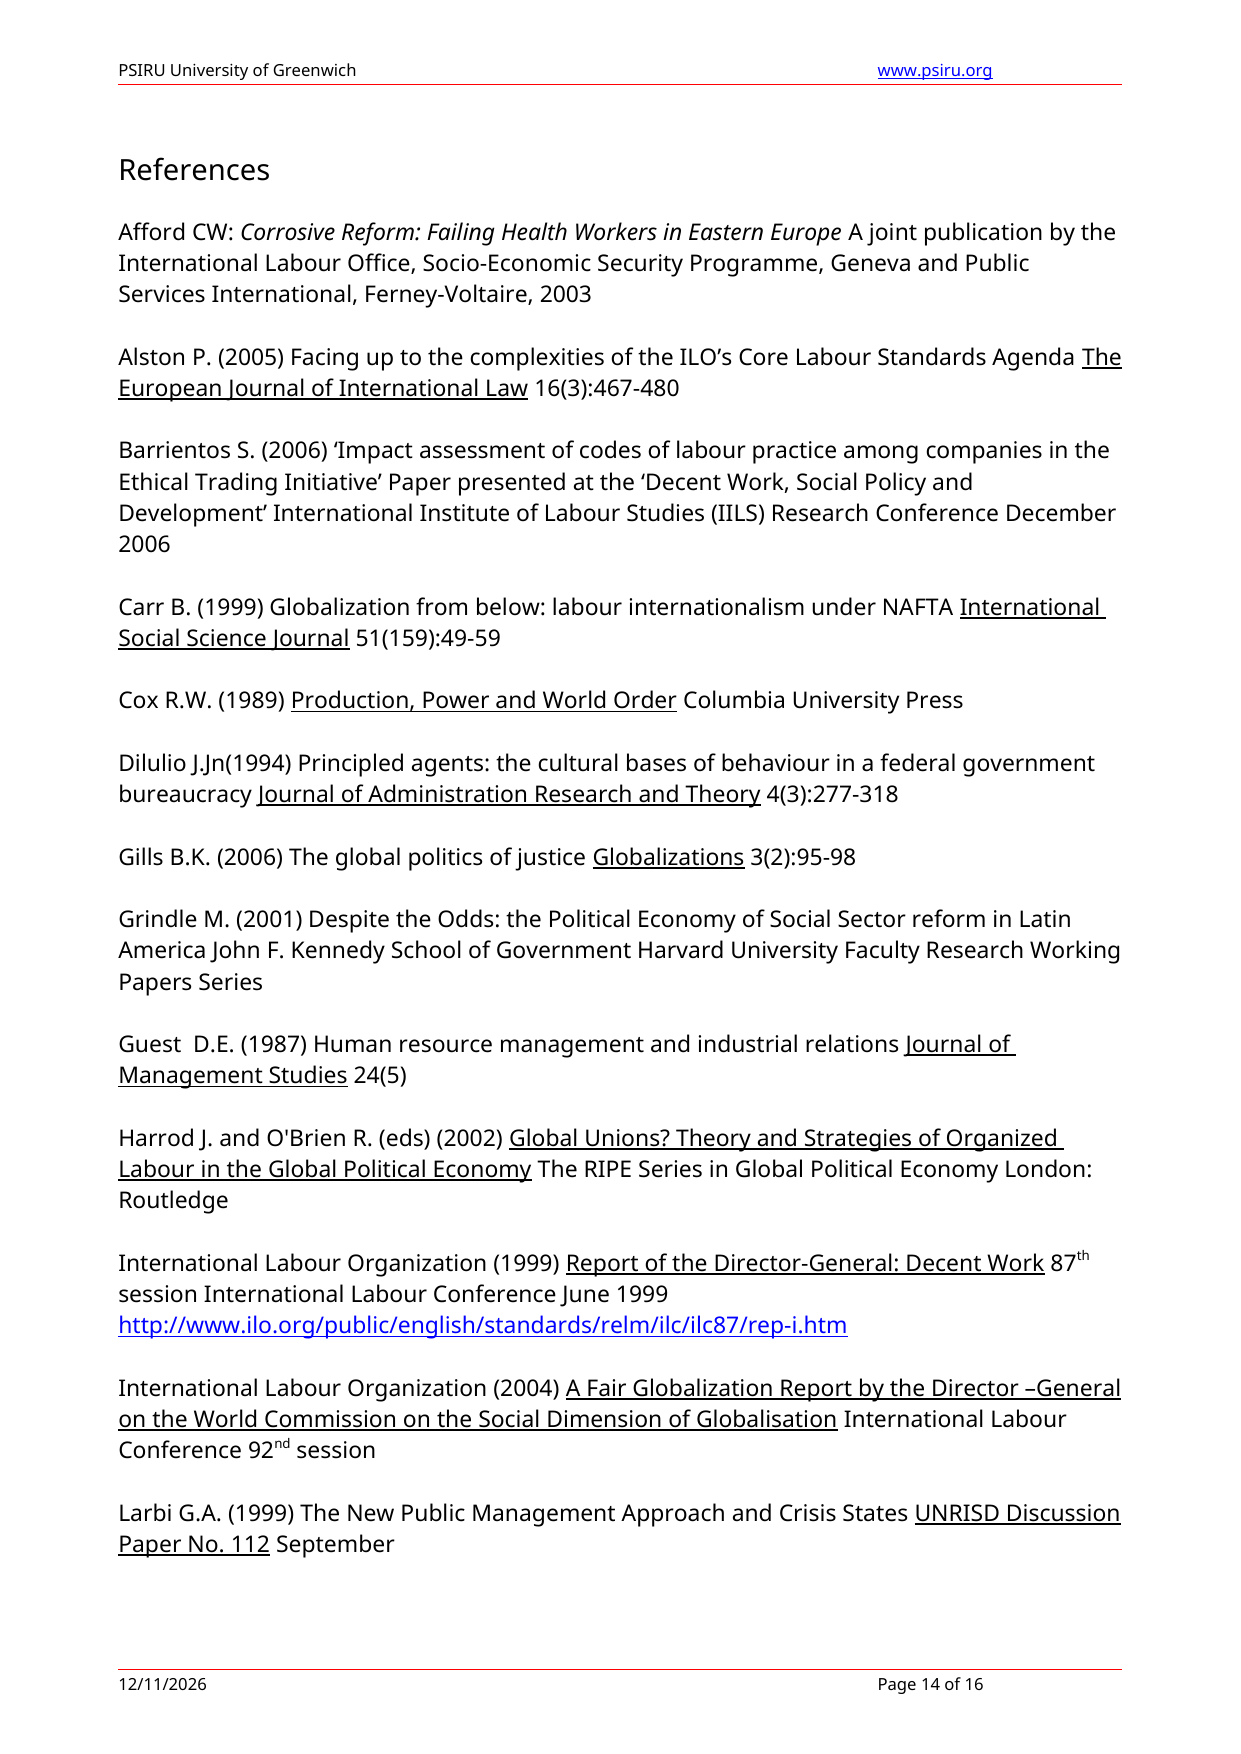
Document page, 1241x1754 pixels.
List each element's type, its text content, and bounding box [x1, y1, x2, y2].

text Gills B.K. (2006) The global politics of justice Globalizations 3(2):95-98 [118, 840, 1122, 872]
text Afford CW: Corrosive Reform: Failing Health Workers in Eastern Europe A joint publication by the International Labour Office, Socio-Economic Security Programme, Geneva and Public Services International, Ferney-Voltaire, 2003 [118, 215, 1122, 309]
text References [118, 149, 1122, 189]
text Harrod J. and O'Brien R. (eds) (2002) Global Unions? Theory and Strategies of Organized Labour in the Global Political Economy The RIPE Series in Global Political Economy : Routledge [118, 1122, 1122, 1215]
text http://www.ilo.org/public/english/standards/relm/ilc/ilc87/rep-i.htm [118, 1309, 1122, 1340]
text Larbi G.A. (1999) The New Public Management Approach and Crisis States UNRISD Discussion Paper No. 112 September [118, 1497, 1122, 1559]
text Carr B. (1999) Globalization from below: labour internationalism under NAFTA International Social Science Journal 51(159):49-59 [118, 590, 1122, 653]
text Alston P. (2005) Facing up to the complexities of the ILO’s Core Labour Standards Agenda The European Journal of International Law 16(3):467-480 [118, 340, 1122, 403]
text International Labour Organization (1999) Report of the Director-General: Decent Work 87th session International Labour Conference June 1999 [118, 1247, 1122, 1309]
text Cox R.W. (1989) Production, Power and Press [118, 684, 1122, 715]
text Grindle M. (2001) Despite the Odds: the Political Economy of Social Sector reform in Latin America John F. Kennedy School of Government Harvard University Faculty Research Working Papers Series [118, 903, 1122, 997]
text Barrientos S. (2006) ‘Impact assessment of codes of labour practice among companies in the Ethical Trading Initiative’ Paper presented at the ‘Decent Work, Social Policy and Development’ International Institute of Labour Studies (IILS) Research Conference December 2006 [118, 434, 1122, 559]
text International Labour Organization (2004) A Fair Globalization Report by the Director –General on the World Commission on the Social Dimension of Globalisation International Labour Conference 92nd session [118, 1372, 1122, 1465]
text Guest D.E. (1987) Human resource management and industrial relations Journal of Management Studies 24(5) [118, 1028, 1122, 1090]
text Dilulio J.Jn(1994) Principled agents: the cultural bases of behaviour in a federal government bureaucracy Journal of Administration Research and Theory 4(3):277-318 [118, 747, 1122, 809]
